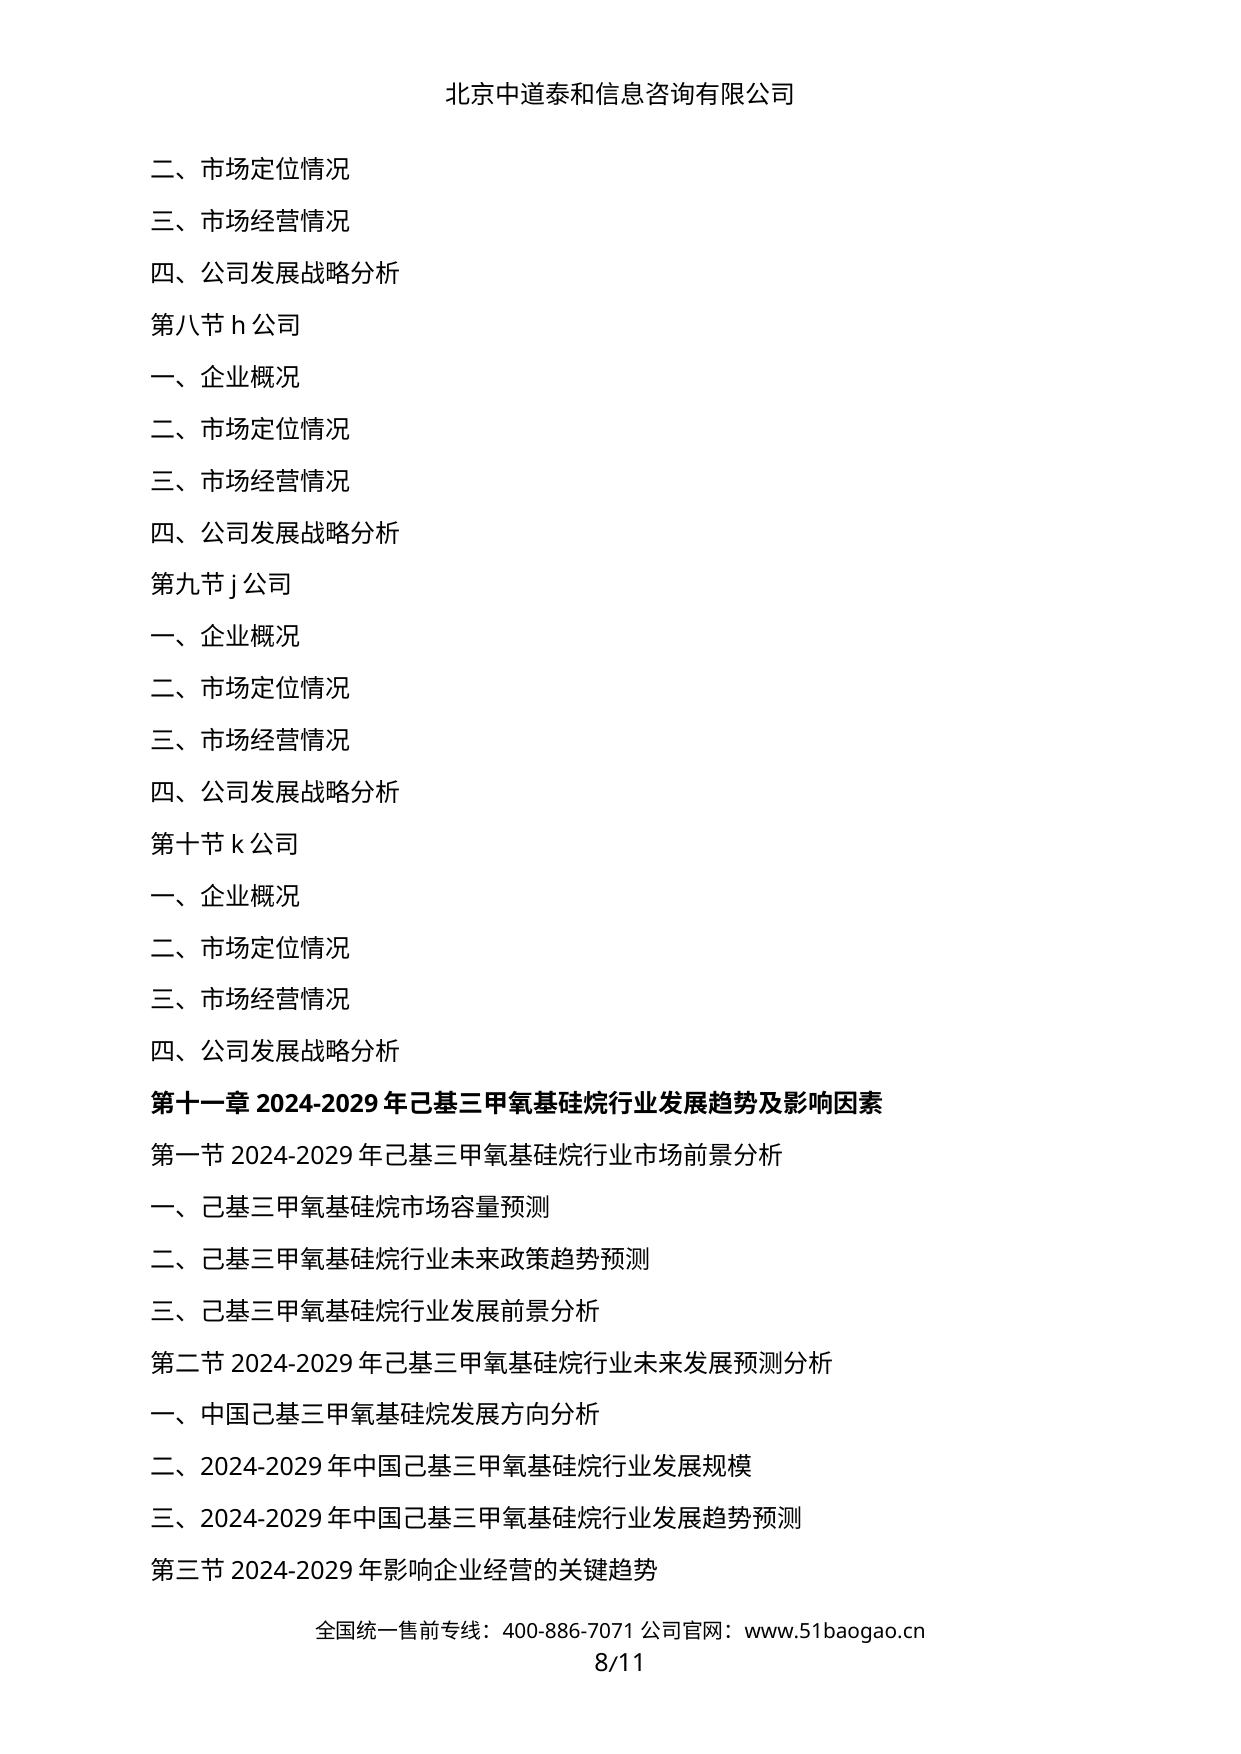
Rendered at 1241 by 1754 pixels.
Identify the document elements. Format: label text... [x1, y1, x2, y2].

text 四、公司发展战略分析 [150, 1032, 1090, 1068]
text 三、市场经营情况 [150, 980, 1090, 1016]
text 三、市场经营情况 [150, 202, 1090, 238]
text 四、公司发展战略分析 [150, 254, 1090, 290]
text 一、企业概况 [150, 357, 1090, 394]
text 二、市场定位情况 [150, 150, 1090, 186]
text 一、企业概况 [150, 617, 1090, 653]
text 第十节 k公司 [150, 824, 1090, 861]
text 第一节 2024-2029年己基三甲氧基硅烷行业市场前景分析 [150, 1136, 1090, 1172]
text 一、中国己基三甲氧基硅烷发展方向分析 [150, 1395, 1090, 1431]
text 一、己基三甲氧基硅烷市场容量预测 [150, 1187, 1090, 1224]
text 四、公司发展战略分析 [150, 513, 1090, 549]
text 四、公司发展战略分析 [150, 772, 1090, 809]
text 一、企业概况 [150, 876, 1090, 912]
text 二、市场定位情况 [150, 669, 1090, 705]
text 三、2024-2029年中国己基三甲氧基硅烷行业发展趋势预测 [150, 1499, 1090, 1535]
text 第二节 2024-2029年己基三甲氧基硅烷行业未来发展预测分析 [150, 1343, 1090, 1379]
text 三、市场经营情况 [150, 461, 1090, 497]
text 三、己基三甲氧基硅烷行业发展前景分析 [150, 1291, 1090, 1327]
text 第三节 2024-2029年影响企业经营的关键趋势 [150, 1551, 1090, 1587]
text 二、市场定位情况 [150, 409, 1090, 446]
text 二、2024-2029年中国己基三甲氧基硅烷行业发展规模 [150, 1447, 1090, 1483]
text 三、市场经营情况 [150, 721, 1090, 757]
text 第九节 j公司 [150, 565, 1090, 601]
text 二、市场定位情况 [150, 928, 1090, 964]
text 第十一章 2024-2029年己基三甲氧基硅烷行业发展趋势及影响因素 [150, 1084, 1090, 1120]
text 第八节 h公司 [150, 306, 1090, 342]
text 二、己基三甲氧基硅烷行业未来政策趋势预测 [150, 1239, 1090, 1276]
